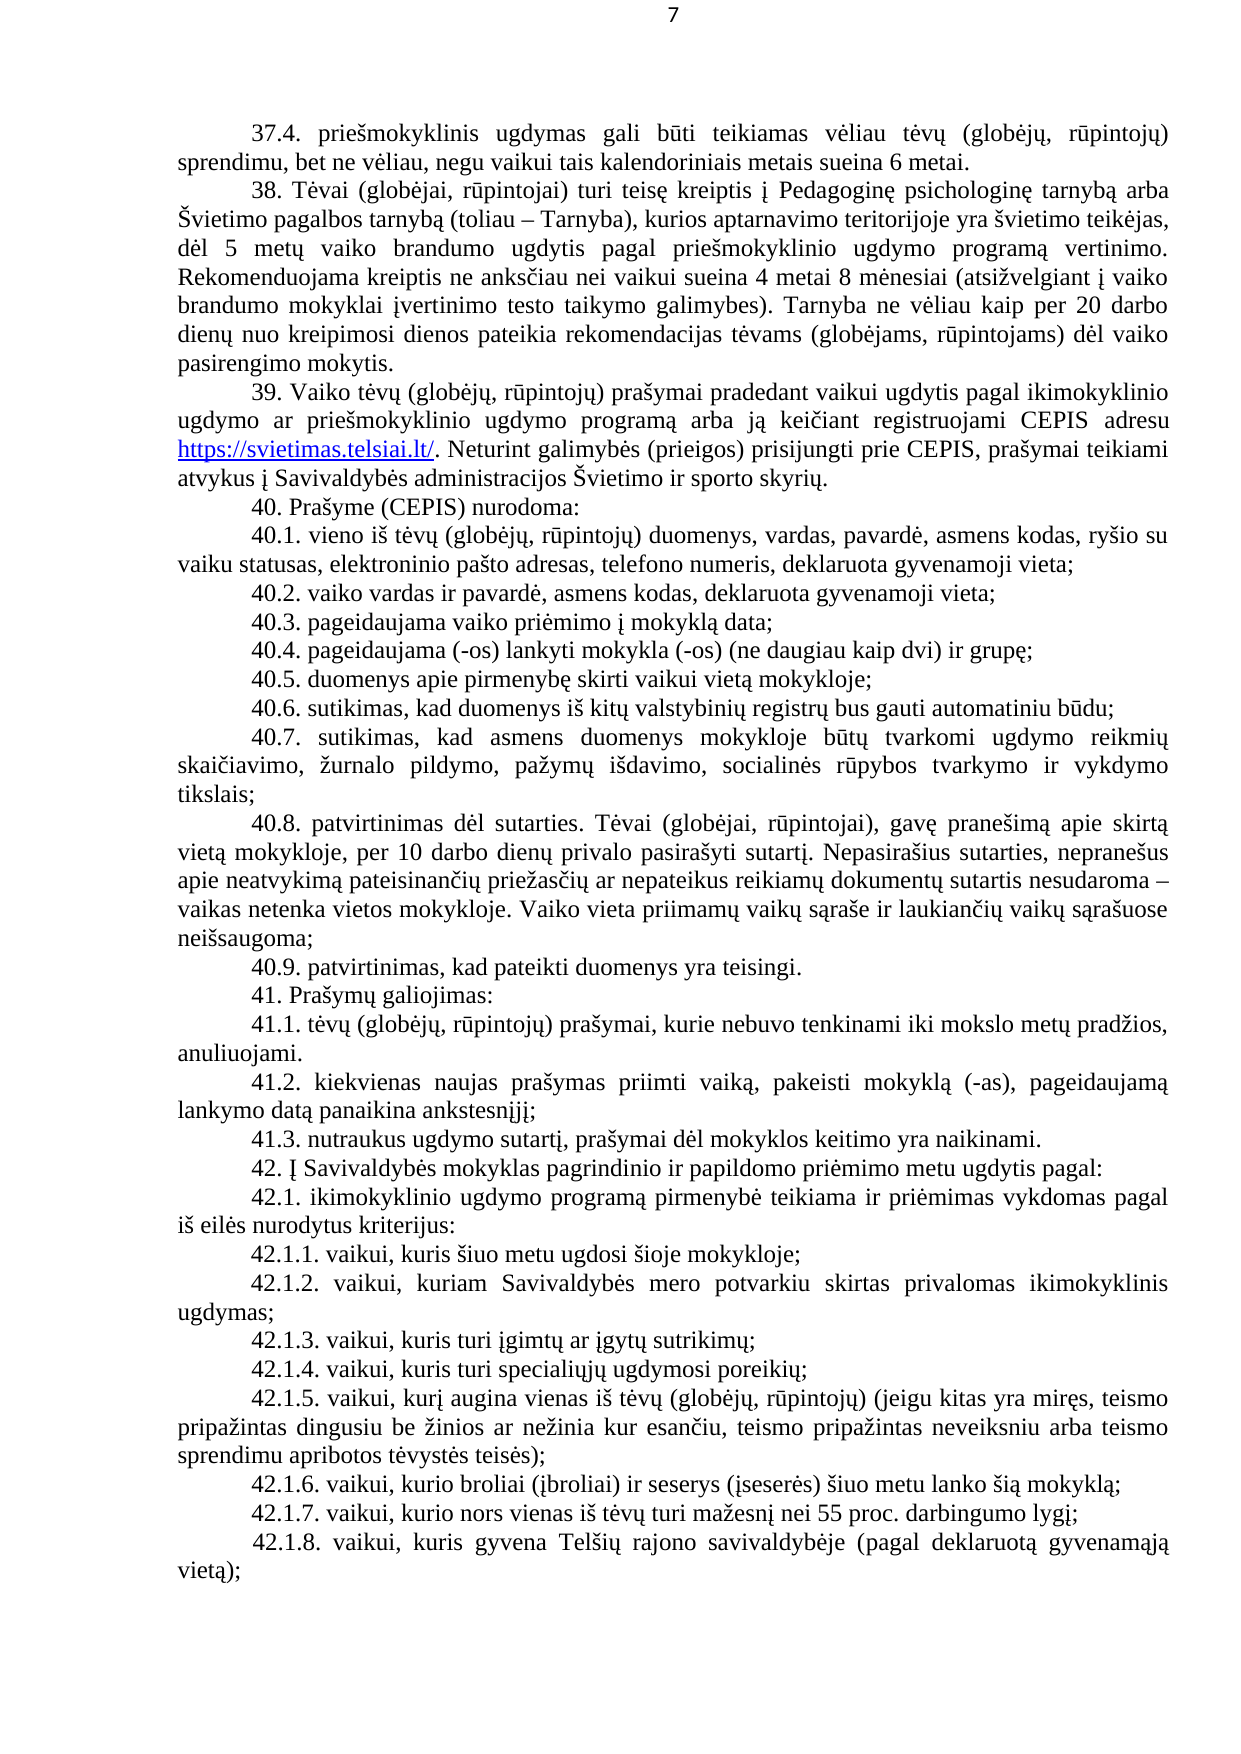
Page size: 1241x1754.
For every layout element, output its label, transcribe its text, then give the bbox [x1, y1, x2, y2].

text 38. Tėvai (globėjai, rūpintojai) turi teisę kreiptis į Pedagoginę psichologinę tarnybą arba Švietimo pagalbos tarnybą (toliau – Tarnyba), kurios aptarnavimo teritorijoje yra švietimo teikėjas, dėl 5 metų vaiko brandumo ugdytis pagal priešmokyklinio ugdymo programą vertinimo. Rekomenduojama kreiptis ne anksčiau nei vaikui sueina 4 metai 8 mėnesiai (atsižvelgiant į vaiko brandumo mokyklai įvertinimo testo taikymo galimybes). Tarnyba ne vėliau kaip per 20 darbo dienų nuo kreipimosi dienos pateikia rekomendacijas tėvams (globėjams, rūpintojams) dėl vaiko pasirengimo mokytis. [177, 176, 1169, 377]
text 40.6. sutikimas, kad duomenys iš kitų valstybinių registrų bus gauti automatiniu būdu; [177, 693, 1169, 722]
text 42.1.3. vaikui, kuris turi įgimtų ar įgytų sutrikimų; [177, 1326, 1169, 1354]
text 39. Vaiko tėvų (globėjų, rūpintojų) prašymai pradedant vaikui ugdytis pagal ikimokyklinio ugdymo ar priešmokyklinio ugdymo programą arba ją keičiant registruojami CEPIS adresu https://svietimas.telsiai.lt/. Neturint galimybės (prieigos) prisijungti prie CEPIS, prašymai teikiami atvykus į Savivaldybės administracijos Švietimo ir sporto skyrių. [177, 377, 1169, 492]
text 42.1.7. vaikui, kurio nors vienas iš tėvų turi mažesnį nei 55 proc. darbingumo lygį; [177, 1498, 1169, 1527]
text 42.1.2. vaikui, kuriam Savivaldybės mero potvarkiu skirtas privalomas ikimokyklinis ugdymas; [177, 1268, 1169, 1326]
text 40.8. patvirtinimas dėl sutarties. Tėvai (globėjai, rūpintojai), gavę pranešimą apie skirtą vietą mokykloje, per 10 darbo dienų privalo pasirašyti sutartį. Nepasirašius sutarties, nepranešus apie neatvykimą pateisinančių priežasčių ar nepateikus reikiamų dokumentų sutartis nesudaroma – vaikas netenka vietos mokykloje. Vaiko vieta priimamų vaikų sąraše ir laukiančių vaikų sąrašuose neišsaugoma; [177, 808, 1169, 952]
text 42.1.8. vaikui, kuris gyvena Telšių rajono savivaldybėje (pagal deklaruotą gyvenamąją vietą); [177, 1527, 1169, 1584]
text 41.3. nutraukus ugdymo sutartį, prašymai dėl mokyklos keitimo yra naikinami. [177, 1124, 1169, 1153]
text 40. Prašyme (CEPIS) nurodoma: [177, 492, 1169, 521]
text 42.1. ikimokyklinio ugdymo programą pirmenybė teikiama ir priėmimas vykdomas pagal iš eilės nurodytus kriterijus: [177, 1182, 1169, 1239]
text 37.4. priešmokyklinis ugdymas gali būti teikiamas vėliau tėvų (globėjų, rūpintojų) sprendimu, bet ne vėliau, negu vaikui tais kalendoriniais metais sueina 6 metai. [177, 118, 1169, 176]
text 40.7. sutikimas, kad asmens duomenys mokykloje būtų tvarkomi ugdymo reikmių skaičiavimo, žurnalo pildymo, pažymų išdavimo, socialinės rūpybos tvarkymo ir vykdymo tikslais; [177, 722, 1169, 808]
text 40.2. vaiko vardas ir pavardė, asmens kodas, deklaruota gyvenamoji vieta; [177, 578, 1169, 607]
text 41. Prašymų galiojimas: [177, 981, 1169, 1009]
text 40.5. duomenys apie pirmenybę skirti vaikui vietą mokykloje; [177, 664, 1169, 693]
text 42. Į Savivaldybės mokyklas pagrindinio ir papildomo priėmimo metu ugdytis pagal: [177, 1153, 1169, 1182]
text 42.1.1. vaikui, kuris šiuo metu ugdosi šioje mokykloje; [177, 1239, 1169, 1268]
text 42.1.5. vaikui, kurį augina vienas iš tėvų (globėjų, rūpintojų) (jeigu kitas yra miręs, teismo pripažintas dingusiu be žinios ar nežinia kur esančiu, teismo pripažintas neveiksniu arba teismo sprendimu apribotos tėvystės teisės); [177, 1383, 1169, 1469]
text 41.2. kiekvienas naujas prašymas priimti vaiką, pakeisti mokyklą (-as), pageidaujamą lankymo datą panaikina ankstesnįjį; [177, 1067, 1169, 1124]
text 42.1.4. vaikui, kuris turi specialiųjų ugdymosi poreikių; [177, 1354, 1169, 1383]
text 40.1. vieno iš tėvų (globėjų, rūpintojų) duomenys, vardas, pavardė, asmens kodas, ryšio su vaiku statusas, elektroninio pašto adresas, telefono numeris, deklaruota gyvenamoji vieta; [177, 521, 1169, 578]
text 40.9. patvirtinimas, kad pateikti duomenys yra teisingi. [177, 952, 1169, 981]
text 40.4. pageidaujama (-os) lankyti mokykla (-os) (ne daugiau kaip dvi) ir grupę; [177, 636, 1169, 664]
text 42.1.6. vaikui, kurio broliai (įbroliai) ir seserys (įseserės) šiuo metu lanko šią mokyklą; [177, 1469, 1169, 1498]
text 41.1. tėvų (globėjų, rūpintojų) prašymai, kurie nebuvo tenkinami iki mokslo metų pradžios, anuliuojami. [177, 1009, 1169, 1067]
text 40.3. pageidaujama vaiko priėmimo į mokyklą data; [177, 607, 1169, 636]
